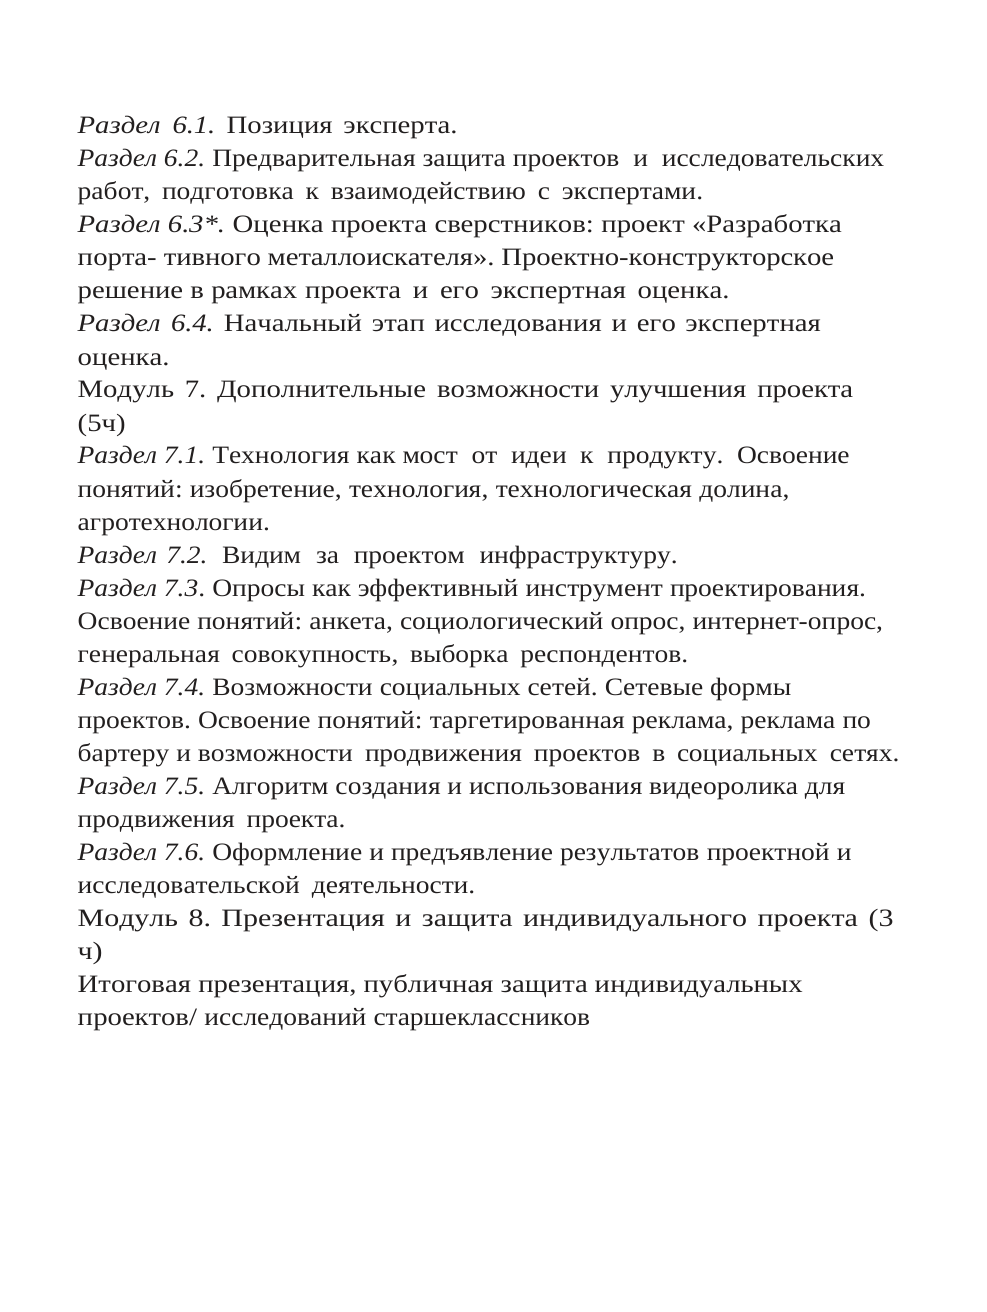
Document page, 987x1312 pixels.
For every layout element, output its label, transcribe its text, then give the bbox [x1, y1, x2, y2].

text Раздел 7.6. Оформление и предъявление результатов проектной и исследовательской деятельности. [77, 837, 901, 899]
text Итоговая презентация, публичная защита индивидуальных проектов/ исследований старшеклассников [77, 969, 901, 1031]
text Раздел 6.4. Начальный этап исследования и его экспертная оценка. [77, 308, 901, 370]
text Раздел 6.2. Предварительная защита проектов и исследовательских работ, подготовка к взаимодействию с экспертами. [77, 143, 901, 205]
text Раздел 6.3*. Оценка проекта сверстников: проект «Разработка порта- тивного металлоискателя». Проектно-конструкторское решение в рамках проекта и его экспертная оценка. [77, 209, 901, 304]
text Раздел 7.2. Видим за проектом инфраструктуру. [77, 540, 901, 568]
text Раздел 7.4. Возможности социальных сетей. Сетевые формы проектов. Освоение понятий: таргетированная реклама, реклама по бартеру и возможности продвижения проектов в социальных сетях. [77, 672, 901, 767]
text Раздел 7.5. Алгоритм создания и использования видеоролика для продвижения проекта. [77, 771, 901, 833]
text Раздел 7.1. Технология как мост от идеи к продукту. Освоение понятий: изобретение, технология, технологическая долина, агротехнологии. [77, 441, 901, 535]
text Раздел 7.3. Опросы как эффективный инструмент проектирования. Освоение понятий: анкета, социологический опрос, интернет-опрос, генеральная совокупность, выборка респондентов. [77, 573, 901, 667]
text Модуль 8. Презентация и защита индивидуального проекта (3 ч) [77, 903, 901, 965]
text Раздел 6.1. Позиция эксперта. [77, 110, 901, 139]
text Модуль 7. Дополнительные возможности улучшения проекта (5ч) [77, 374, 901, 436]
